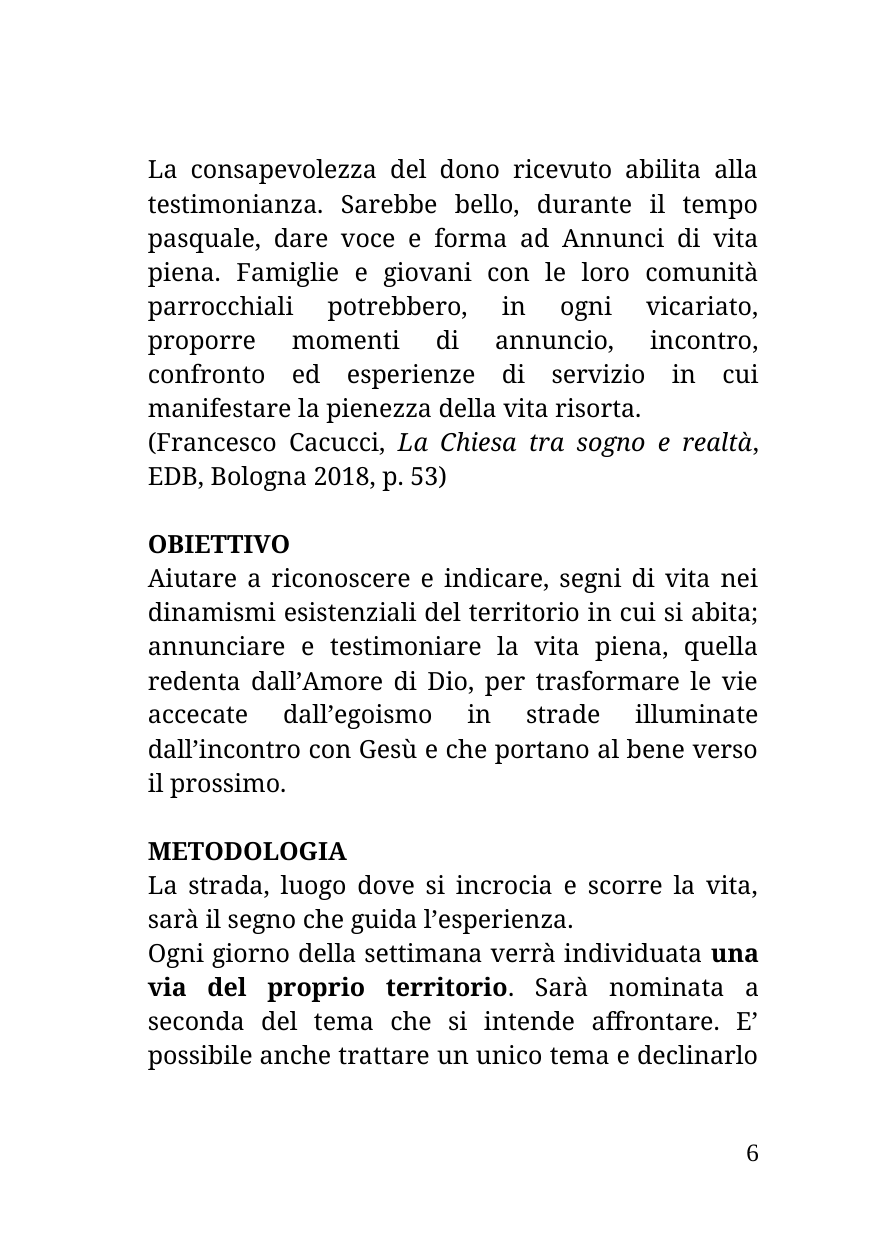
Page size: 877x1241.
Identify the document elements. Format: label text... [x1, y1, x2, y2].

text OBIETTIVO [148, 527, 759, 561]
text METODOLOGIA [148, 833, 759, 867]
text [148, 936, 759, 1072]
text La strada, luogo dove si incrocia e scorre la vita, sarà il segno che guida l’esperienza. [148, 867, 759, 936]
text (Francesco Cacucci, La Chiesa tra sogno e realtà, EDB, Bologna 2018, p. 53) [148, 425, 759, 493]
text La consapevolezza del dono ricevuto abilita alla testimonianza. Sarebbe bello, durante il tempo pasquale, dare voce e forma ad Annunci di vita piena. Famiglie e giovani con le loro comunità parrocchiali potrebbero, in ogni vicariato, proporre momenti di annuncio, incontro, confronto ed esperienze di servizio in cui manifestare la pienezza della vita risorta. [148, 152, 759, 425]
text Aiutare a riconoscere e indicare, segni di vita nei dinamismi esistenziali del territorio in cui si abita; annunciare e testimoniare la vita piena, quella redenta dall’Amore di Dio, per trasformare le vie accecate dall’egoismo in strade illuminate dall’incontro con Gesù e che portano al bene verso il prossimo. [148, 561, 759, 799]
